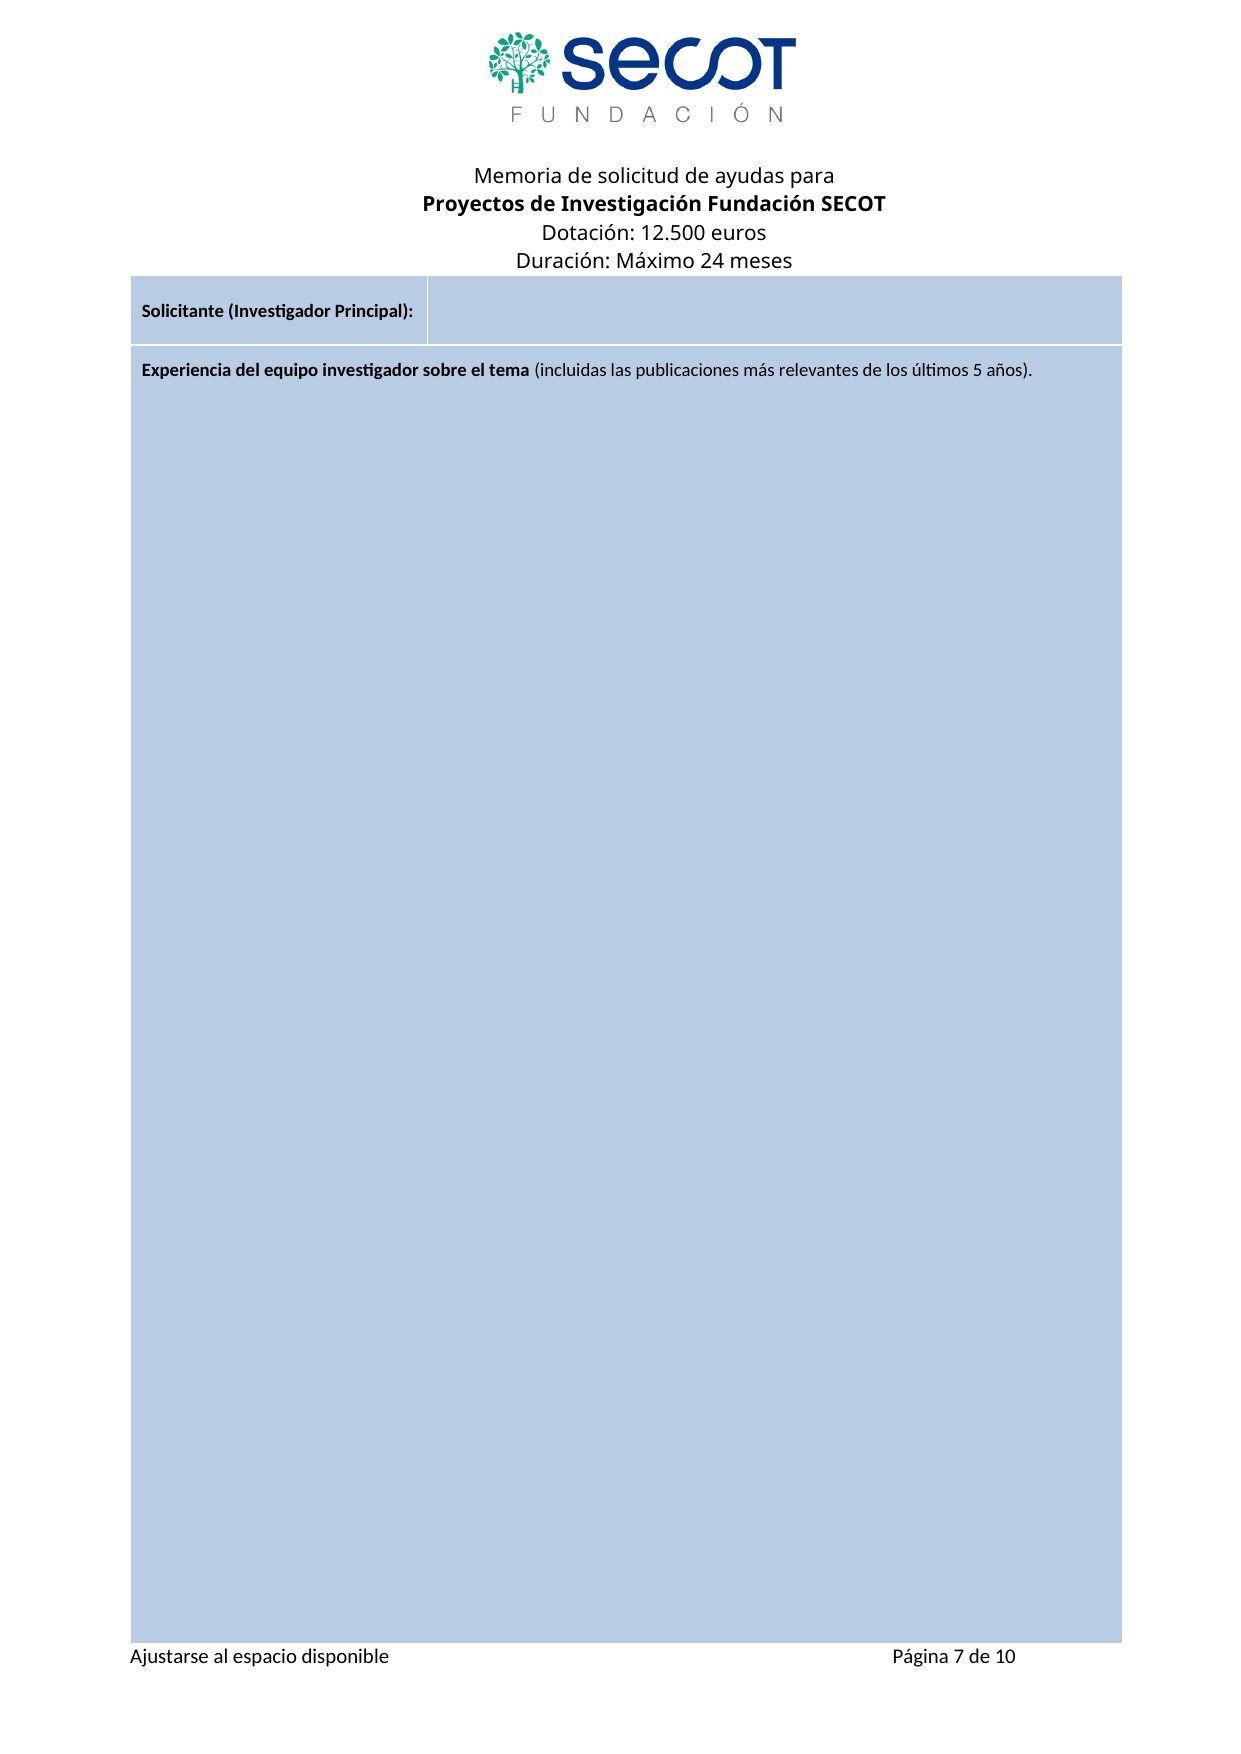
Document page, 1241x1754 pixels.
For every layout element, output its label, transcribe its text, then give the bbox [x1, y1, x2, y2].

table_cell Experiencia del equipo investigador sobre el tema (incluidas las publicaciones más relevantes de los últimos 5 años). [131, 346, 1122, 1643]
table_header [428, 276, 1122, 344]
table_header Solicitante (Investigador Principal): [131, 276, 427, 344]
picture [483, 30, 800, 131]
